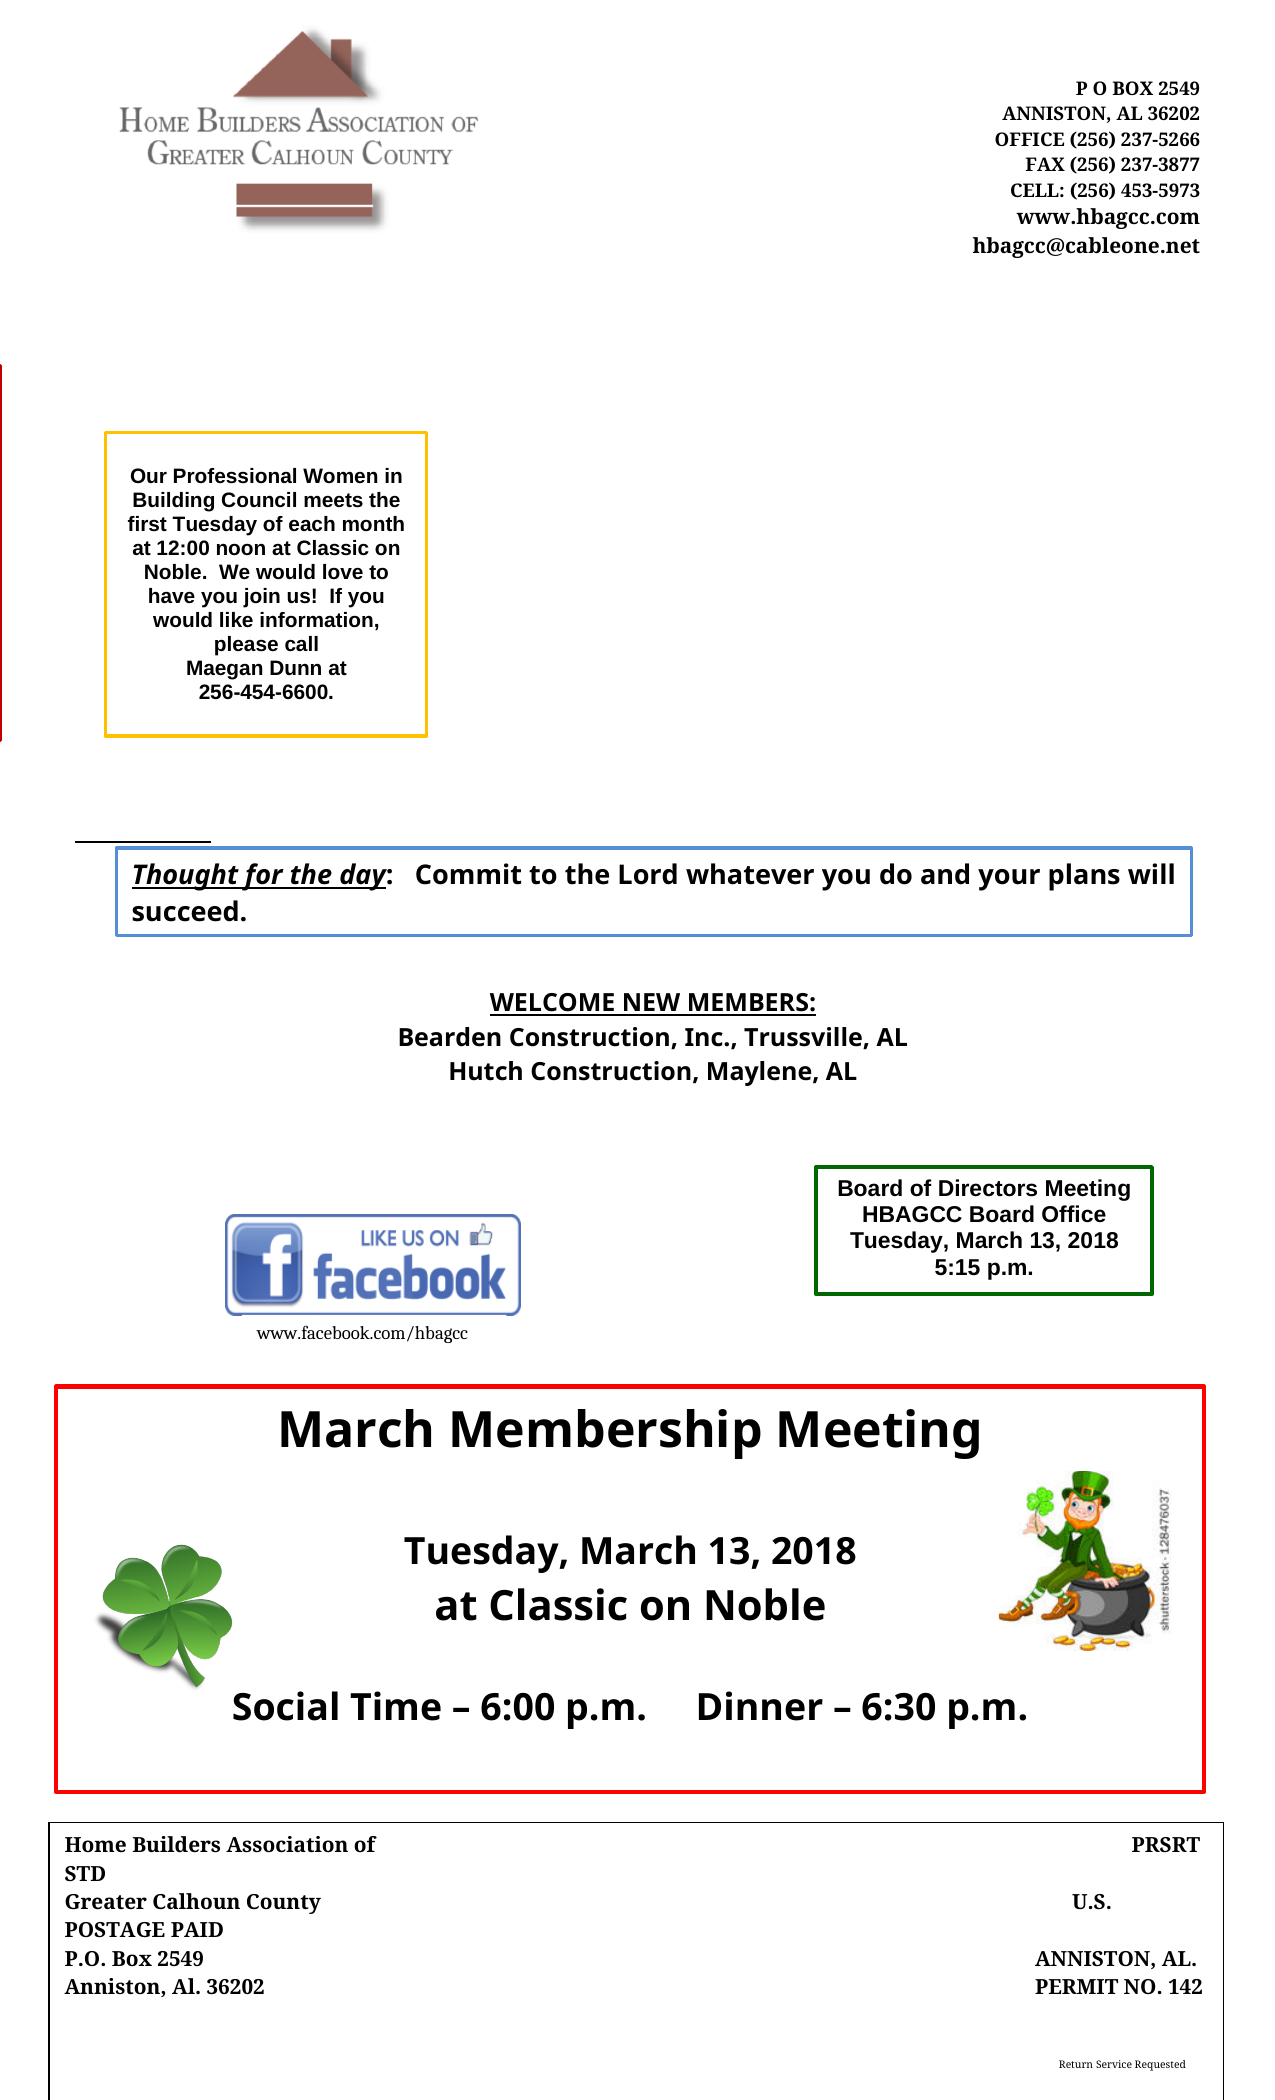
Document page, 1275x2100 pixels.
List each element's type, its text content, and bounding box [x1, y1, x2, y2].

text hbagcc@cableone.net [75, 231, 1200, 259]
text P O BOX 2549 [75, 75, 1200, 101]
text OFFICE (256) 237-5266 [75, 126, 1200, 152]
picture [225, 1214, 521, 1316]
text CELL: (256) 453-5973 [75, 177, 1200, 203]
picture [64, 1502, 271, 1710]
text ANNISTON, AL 36202 [75, 101, 1200, 126]
text FAX (256) 237-3877 [75, 152, 1200, 177]
text www.hbagcc.com [75, 203, 1200, 231]
picture [998, 1471, 1175, 1651]
